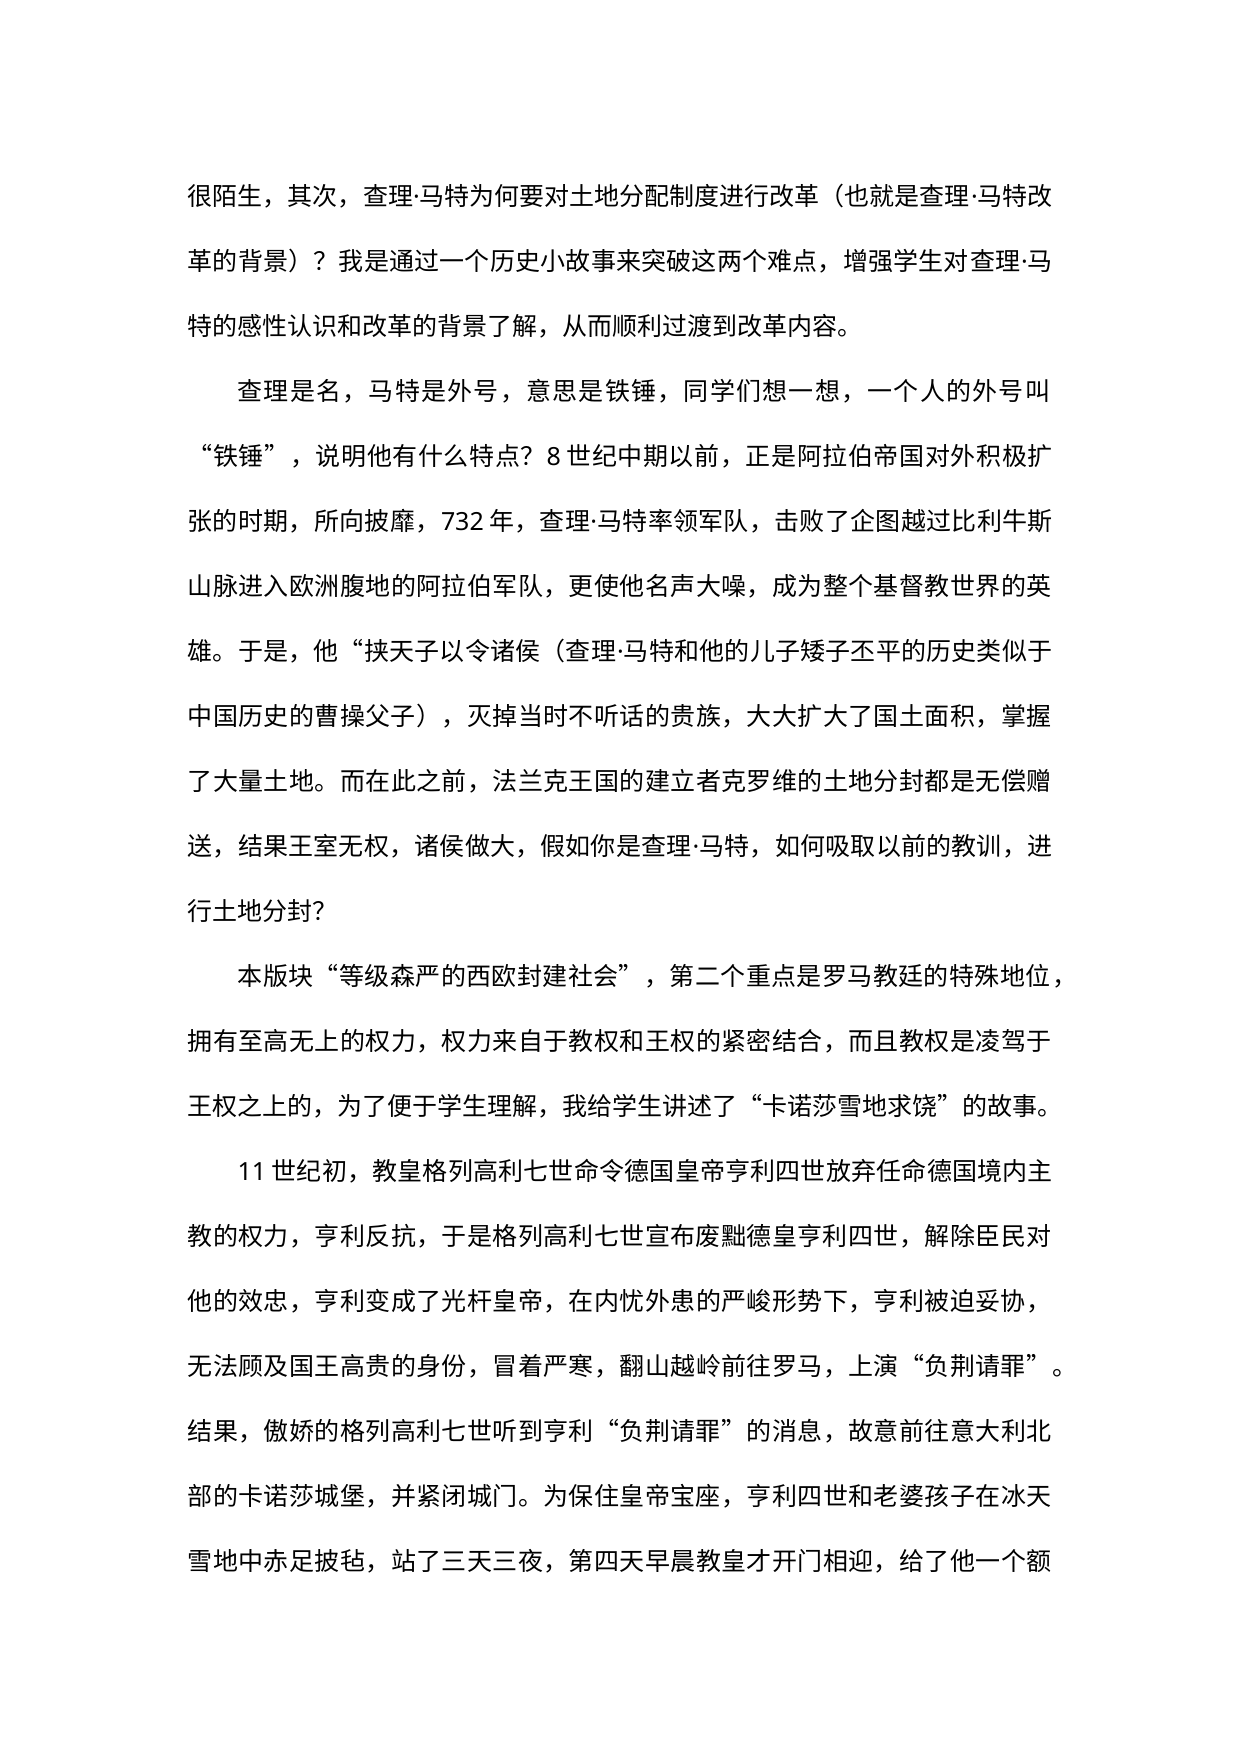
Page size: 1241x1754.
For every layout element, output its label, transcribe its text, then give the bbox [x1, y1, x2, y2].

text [187, 162, 1053, 357]
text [187, 1137, 1053, 1592]
text 本版块“等级森严的西欧封建社会”，第二个重点是罗马教廷的特殊地位，拥有至高无上的权力，权力来自于教权和王权的紧密结合，而且教权是凌驾于王权之上的，为了便于学生理解，我给学生讲述了“卡诺莎雪地求饶”的故事。 [187, 942, 1053, 1137]
text 查理是名，马特是外号，意思是铁锤，同学们想一想，一个人的外号叫“铁锤”，说明他有什么特点？8世纪中期以前，正是阿拉伯帝国对外积极扩张的时期，所向披靡，732年，查理·马特率领军队，击败了企图越过比利牛斯山脉进入欧洲腹地的阿拉伯军队，更使他名声大噪，成为整个基督教世界的英雄。于是，他“挟天子以令诸侯（查理·马特和他的儿子矮子丕平的历史类似于中国历史的曹操父子），灭掉当时不听话的贵族，大大扩大了国土面积，掌握了大量土地。而在此之前，法兰克王国的建立者克罗维的土地分封都是无偿赠送，结果王室无权，诸侯做大，假如你是查理·马特，如何吸取以前的教训，进行土地分封？ [187, 357, 1053, 942]
